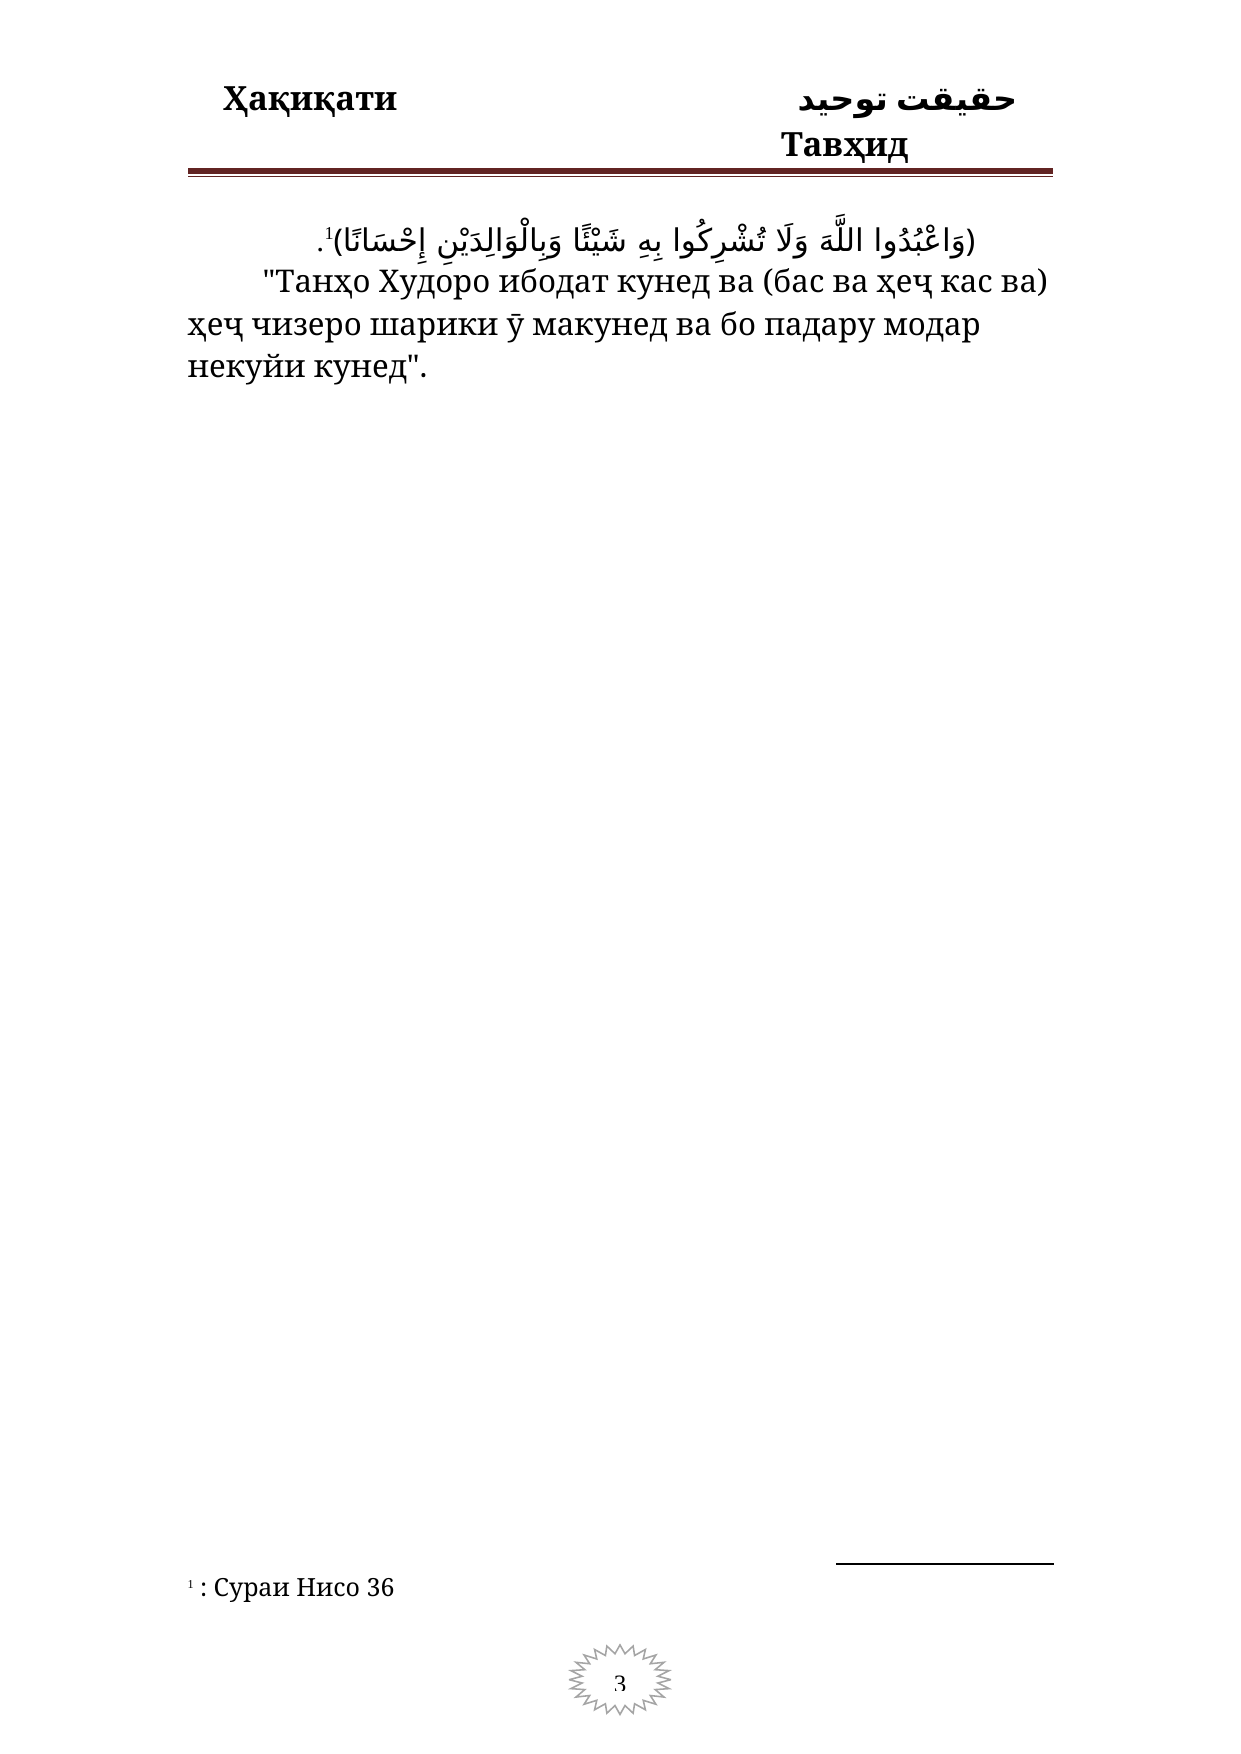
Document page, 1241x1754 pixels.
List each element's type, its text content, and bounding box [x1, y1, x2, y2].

text "Танҳо Худоро ибодат кунед ва (бас ва ҳеҷ кас ва) ҳеҷ чизеро шарики ӯ макунед ва бо падару модар некуйи кунед". [187, 259, 1050, 387]
text ﴿وَاعْبُدُوا اللَّهَ وَلَا تُشْرِكُوا بِهِ شَيْئًا وَبِالْوَالِدَيْنِ إِحْسَانًا﴾. [225, 223, 1050, 259]
